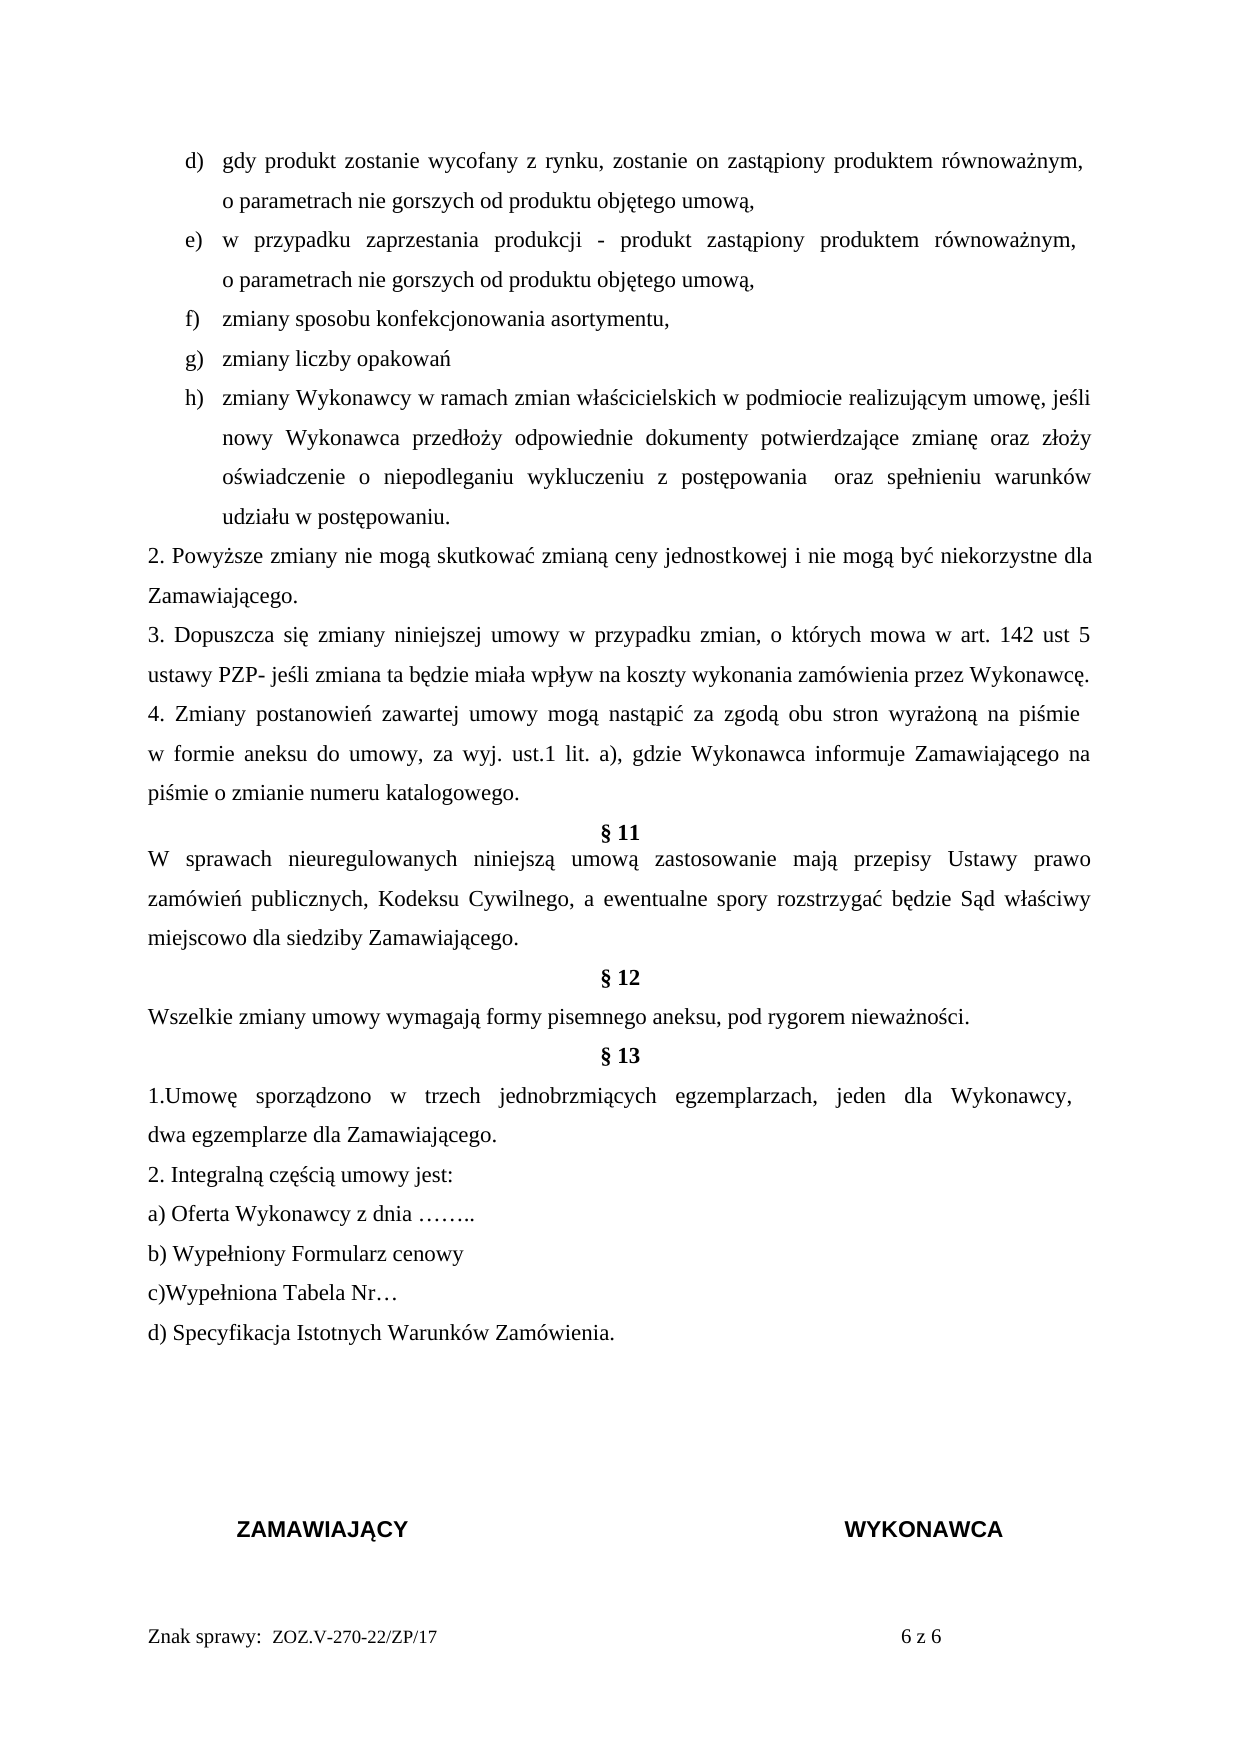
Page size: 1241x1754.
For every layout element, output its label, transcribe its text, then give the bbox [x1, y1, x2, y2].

list w przypadku zaprzestania produkcji - produkt zastąpiony produktem równoważnym, o parametrach nie gorszych od produktu objętego umową, [185, 227, 1093, 292]
list zmiany sposobu konfekcjonowania asortymentu, [185, 306, 1093, 332]
list 4. Zmiany postanowień zawartej umowy mogą nastąpić za zgodą obu stron wyrażoną na piśmie w formie aneksu do umowy, za wyj. ust.1 lit. a), gdzie Wykonawca informuje Zamawiającego na piśmie o zmianie numeru katalogowego. [148, 700, 1093, 806]
list 2. Powyższe zmiany nie mogą skutkować zmianą ceny jednostkowej i nie mogą być niekorzystne dla Zamawiającego. [148, 542, 1093, 608]
list zmiany liczby opakowań [185, 345, 1093, 371]
text § 13 [148, 1042, 1093, 1069]
text 1.Umowę sporządzono w trzech jednobrzmiących egzemplarzach, jeden dla Wykonawcy, dwa egzemplarze dla Zamawiającego. [148, 1082, 1093, 1148]
text b) Wypełniony Formularz cenowy [148, 1240, 1093, 1266]
text § 11 [148, 819, 1093, 845]
list zmiany Wykonawcy w ramach zmian właścicielskich w podmiocie realizującym umowę, jeśli nowy Wykonawca przedłoży odpowiednie dokumenty potwierdzające zmianę oraz złoży oświadczenie o niepodleganiu wykluczeniu z postępowania oraz spełnieniu warunków udziału w postępowaniu. [185, 384, 1093, 529]
text W sprawach nieuregulowanych niniejszą umową zastosowanie mają przepisy Ustawy prawo zamówień publicznych, Kodeksu Cywilnego, a ewentualne spory rozstrzygać będzie Sąd właściwy miejscowo dla siedziby Zamawiającego. [148, 845, 1093, 950]
list gdy produkt zostanie wycofany z rynku, zostanie on zastąpiony produktem równoważnym, o parametrach nie gorszych od produktu objętego umową, [185, 148, 1093, 213]
text a) Oferta Wykonawcy z dnia …….. [148, 1200, 1093, 1227]
text d) Specyfikacja Istotnych Warunków Zamówienia. [148, 1319, 1093, 1345]
text c)Wypełniona Tabela Nr… [148, 1279, 1093, 1306]
text § 12 [148, 963, 1093, 990]
text Wszelkie zmiany umowy wymagają formy pisemnego aneksu, pod rygorem nieważności. [148, 1003, 1093, 1029]
text ZAMAWIAJĄCY WYKONAWCA [148, 1516, 1093, 1543]
text 2. Integralną częścią umowy jest: [148, 1161, 1093, 1187]
list 3. Dopuszcza się zmiany niniejszej umowy w przypadku zmian, o których mowa w art. 142 ust 5 ustawy PZP- jeśli zmiana ta będzie miała wpływ na koszty wykonania zamówienia przez Wykonawcę. [148, 621, 1093, 687]
